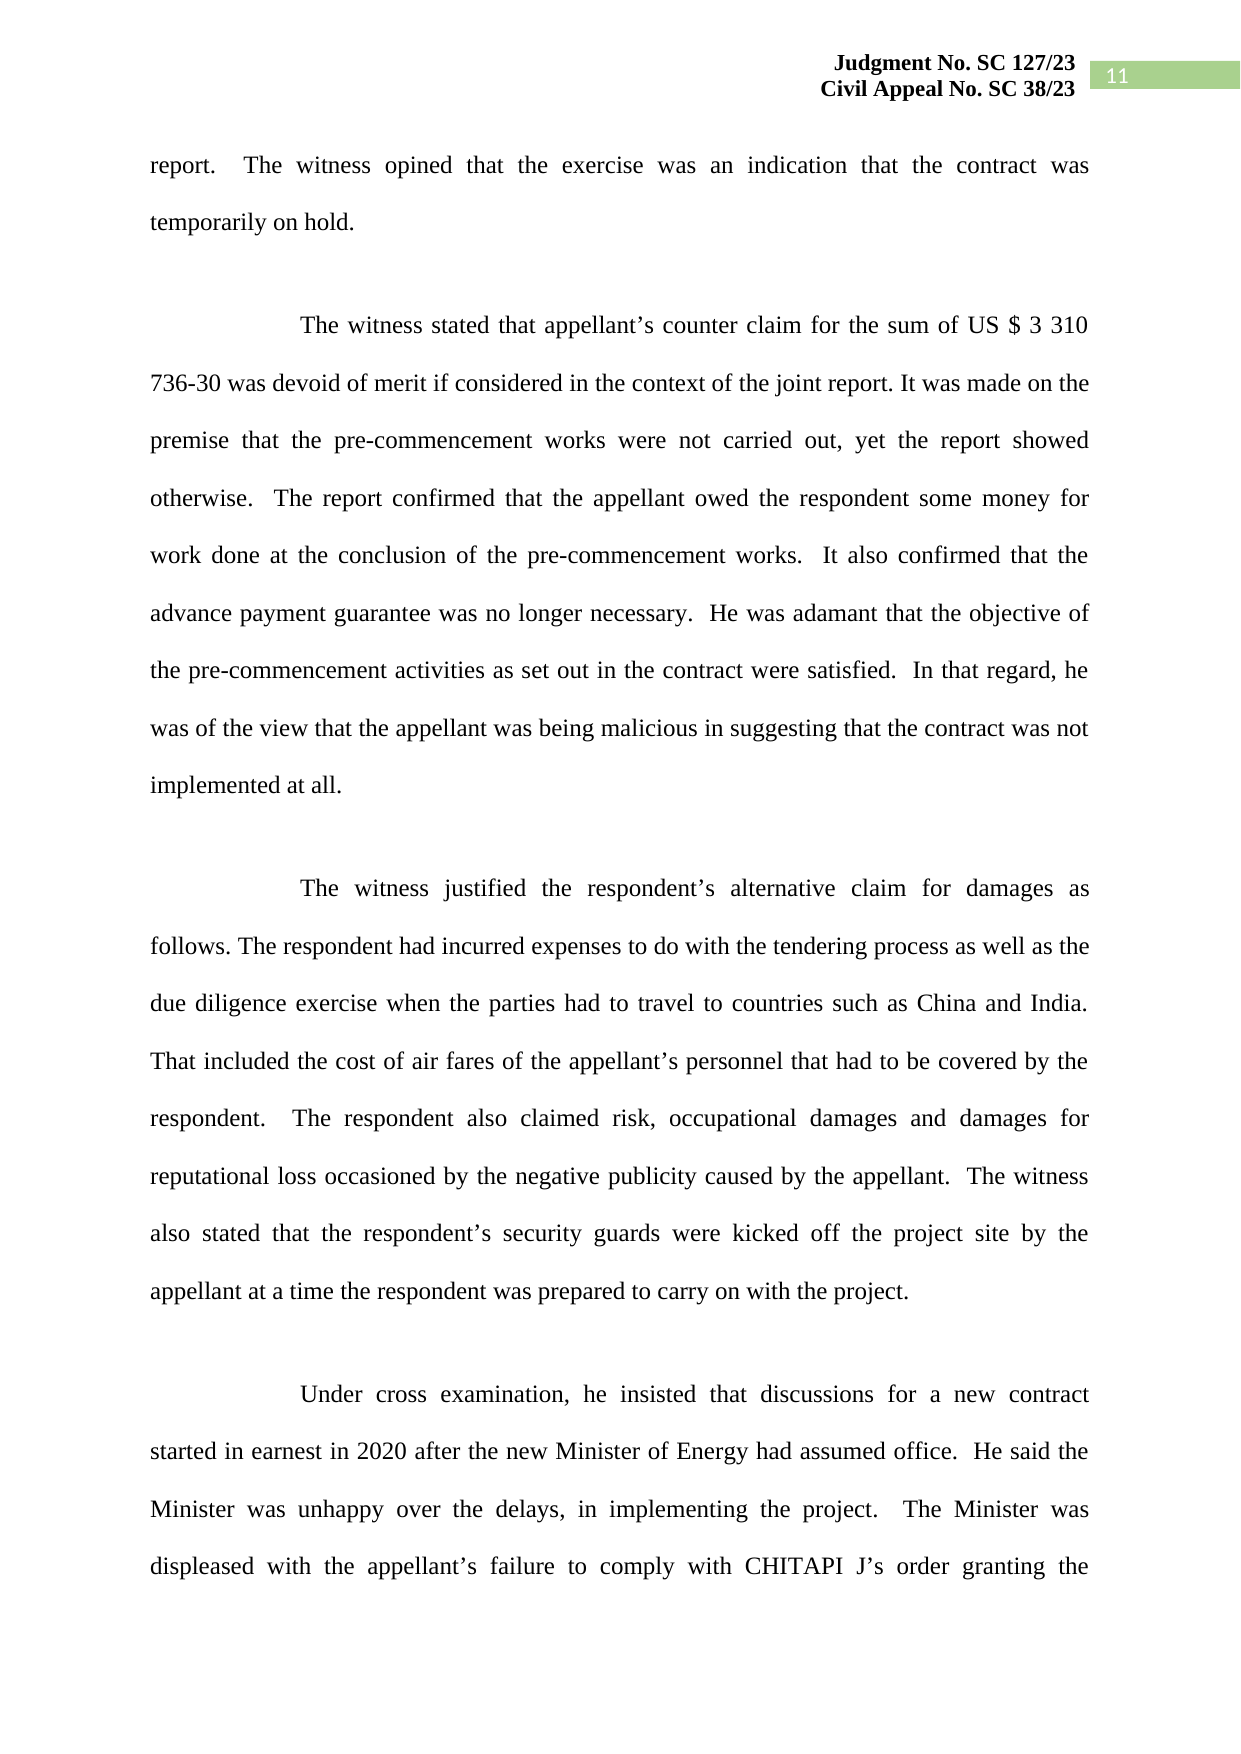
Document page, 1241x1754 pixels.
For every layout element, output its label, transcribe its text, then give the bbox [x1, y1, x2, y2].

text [150, 150, 1090, 236]
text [150, 1379, 1090, 1580]
text The witness stated that appellant’s counter claim for the sum of US $ 3 310 736-30 was devoid of merit if considered in the context of the joint report. It was made on the premise that the pre-commencement works were not carried out, yet the report showed otherwise. The report confirmed that the appellant owed the respondent some money for work done at the conclusion of the pre-commencement works. It also confirmed that the advance payment guarantee was no longer necessary. He was adamant that the objective of the pre-commencement activities as set out in the contract were satisfied. In that regard, he was of the view that the appellant was being malicious in suggesting that the contract was not implemented at all. [150, 310, 1090, 799]
text The witness justified the respondent’s alternative claim for damages as follows. The respondent had incurred expenses to do with the tendering process as well as the due diligence exercise when the parties had to travel to countries such as China and India. That included the cost of air fares of the appellant’s personnel that had to be covered by the respondent. The respondent also claimed risk, occupational damages and damages for reputational loss occasioned by the negative publicity caused by the appellant. The witness also stated that the respondent’s security guards were kicked off the project site by the appellant at a time the respondent was prepared to carry on with the project. [150, 873, 1090, 1304]
